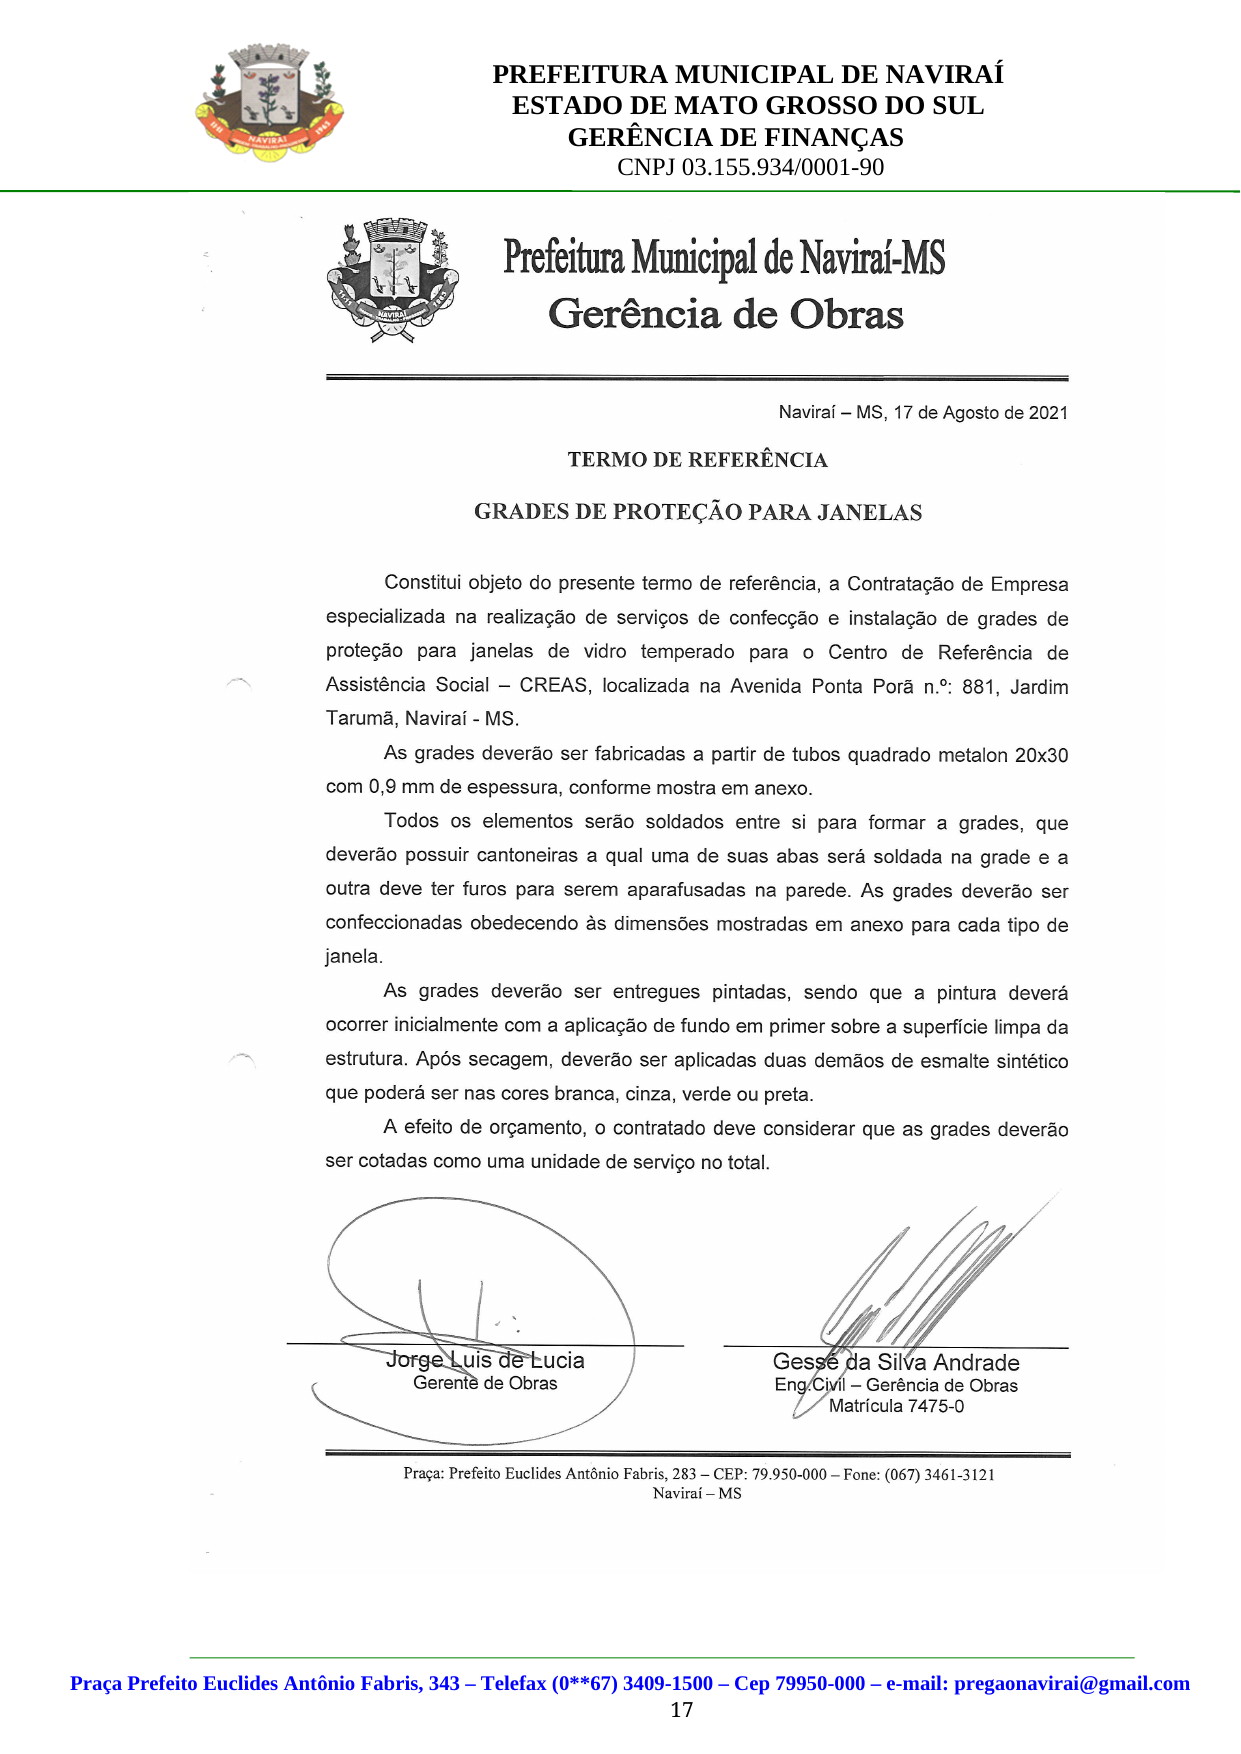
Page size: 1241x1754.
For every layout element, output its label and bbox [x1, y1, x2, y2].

picture [188, 192, 1165, 1573]
